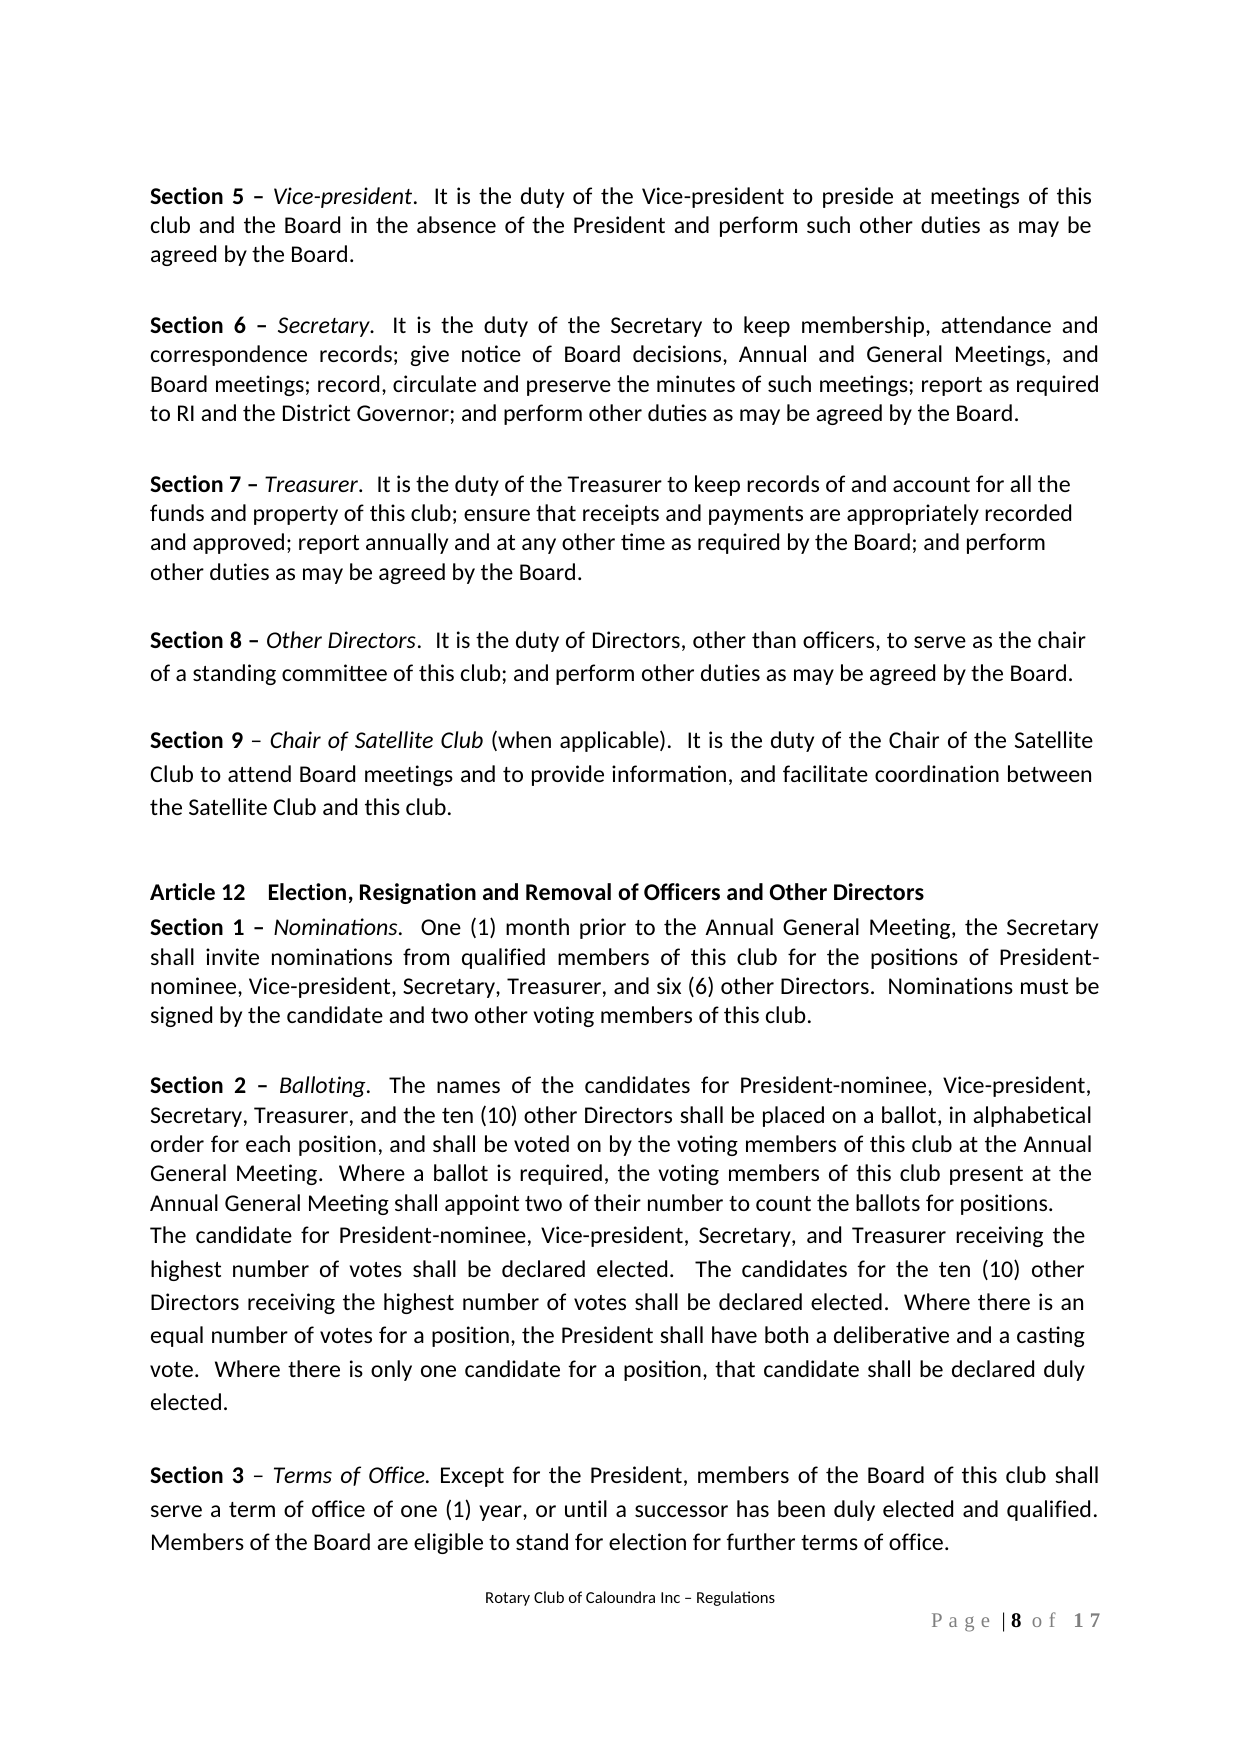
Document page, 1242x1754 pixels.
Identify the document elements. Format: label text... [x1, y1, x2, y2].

text Section 5 – Vice-president. It is the duty of the Vice-president to preside at meetings of this club and the Board in the absence of the President and perform such other duties as may be agreed by the Board. [150, 181, 1092, 269]
text The candidate for President-nominee, Vice-president, Secretary, and Treasurer receiving the highest number of votes shall be declared elected. The candidates for the ten (10) other Directors receiving the highest number of votes shall be declared elected. Where there is an equal number of votes for a position, the President shall have both a deliberative and a casting vote. Where there is only one candidate for a position, that candidate shall be declared duly elected. [150, 1217, 1085, 1417]
text Section 8 – Other Directors. It is the duty of Directors, other than officers, to serve as the chair of a standing committee of this club; and perform other duties as may be agreed by the Board. [150, 622, 1086, 688]
text Section 7 – Treasurer. It is the duty of the Treasurer to keep records of and account for all the funds and property of this club; ensure that receipts and payments are appropriately recorded and approved; report annually and at any other time as required by the Board; and perform other duties as may be agreed by the Board. [150, 469, 1099, 586]
text Article 12 Election, Resignation and Removal of Officers and Other Directors [150, 877, 1100, 907]
text Section 6 – Secretary. It is the duty of the Secretary to keep membership, attendance and correspondence records; give notice of Board decisions, Annual and General Meetings, and Board meetings; record, circulate and preserve the minutes of such meetings; report as required to RI and the District Governor; and perform other duties as may be agreed by the Board. [150, 310, 1099, 427]
text Section 9 – Chair of Satellite Club (when applicable). It is the duty of the Chair of the Satellite Club to attend Board meetings and to provide information, and facilitate coordination between the Satellite Club and this club. [150, 722, 1093, 822]
text Section 1 – Nominations. One (1) month prior to the Annual General Meeting, the Secretary shall invite nominations from qualified members of this club for the positions of President-nominee, Vice-president, Secretary, Treasurer, and six (6) other Directors. Nominations must be signed by the candidate and two other voting members of this club. [150, 912, 1099, 1029]
text Section 2 – Balloting. The names of the candidates for President-nominee, Vice-president, Secretary, Treasurer, and the ten (10) other Directors shall be placed on a ballot, in alphabetical order for each position, and shall be voted on by the voting members of this club at the Annual General Meeting. Where a ballot is required, the voting members of this club present at the Annual General Meeting shall appoint two of their number to count the ballots for positions. [150, 1071, 1092, 1217]
text Section 3 – Terms of Office. Except for the President, members of the Board of this club shall serve a term of office of one (1) year, or until a successor has been duly elected and qualified. Members of the Board are eligible to stand for election for further terms of office. [150, 1457, 1099, 1557]
